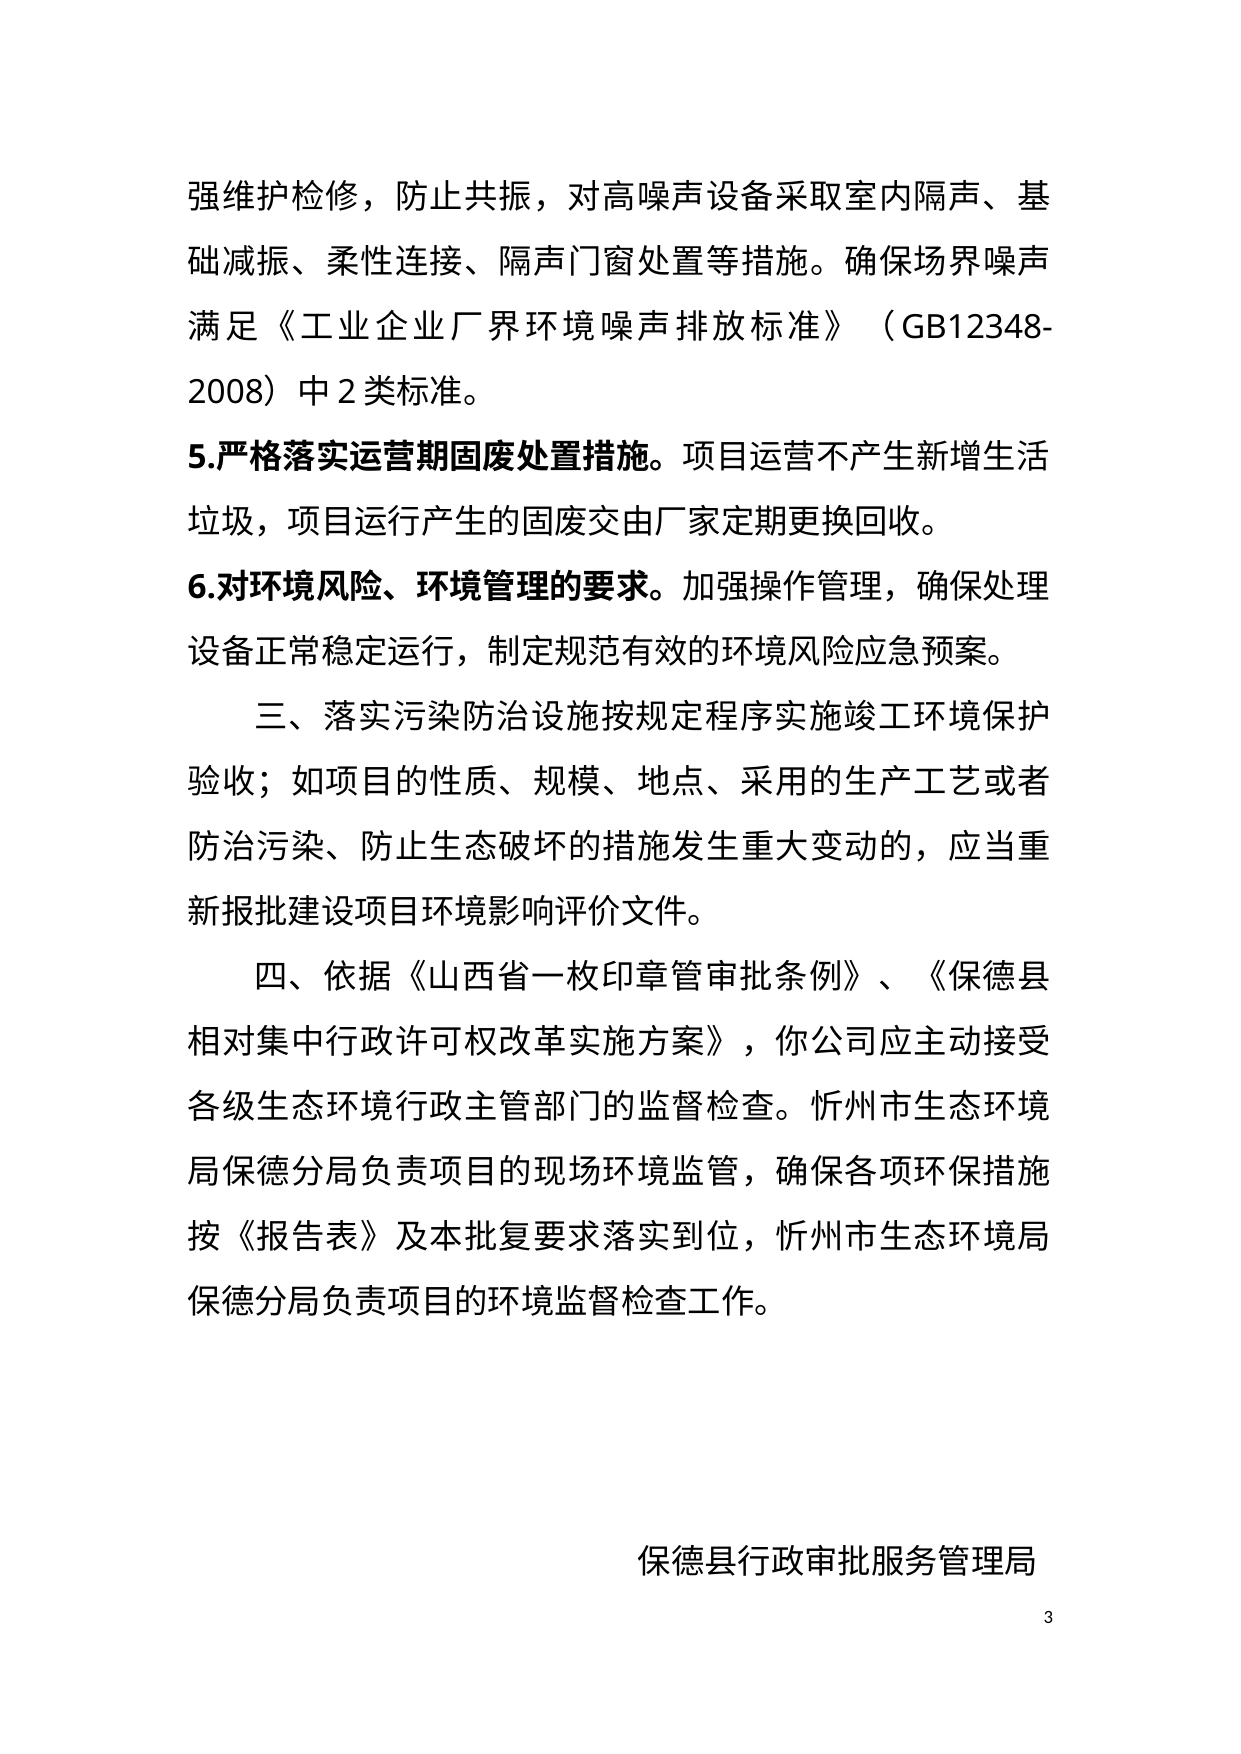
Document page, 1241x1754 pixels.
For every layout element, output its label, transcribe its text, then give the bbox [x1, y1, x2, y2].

text 三、落实污染防治设施按规定程序实施竣工环境保护验收；如项目的性质、规模、地点、采用的生产工艺或者防治污染、防止生态破坏的措施发生重大变动的，应当重新报批建设项目环境影响评价文件。 [187, 682, 1053, 942]
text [187, 162, 1053, 422]
text 6.对环境风险、环境管理的要求。加强操作管理，确保处理设备正常稳定运行，制定规范有效的环境风险应急预案。 [187, 552, 1053, 682]
text 5.严格落实运营期固废处置措施。项目运营不产生新增生活垃圾，项目运行产生的固废交由厂家定期更换回收。 [187, 422, 1053, 552]
text 四、依据《山西省一枚印章管审批条例》、《保德县相对集中行政许可权改革实施方案》，你公司应主动接受各级生态环境行政主管部门的监督检查。忻州市生态环境局保德分局负责项目的现场环境监管，确保各项环保措施按《报告表》及本批复要求落实到位，忻州市生态环境局保德分局负责项目的环境监督检查工作。 [187, 942, 1053, 1332]
text 保德县行政审批服务管理局 [187, 1527, 1053, 1592]
